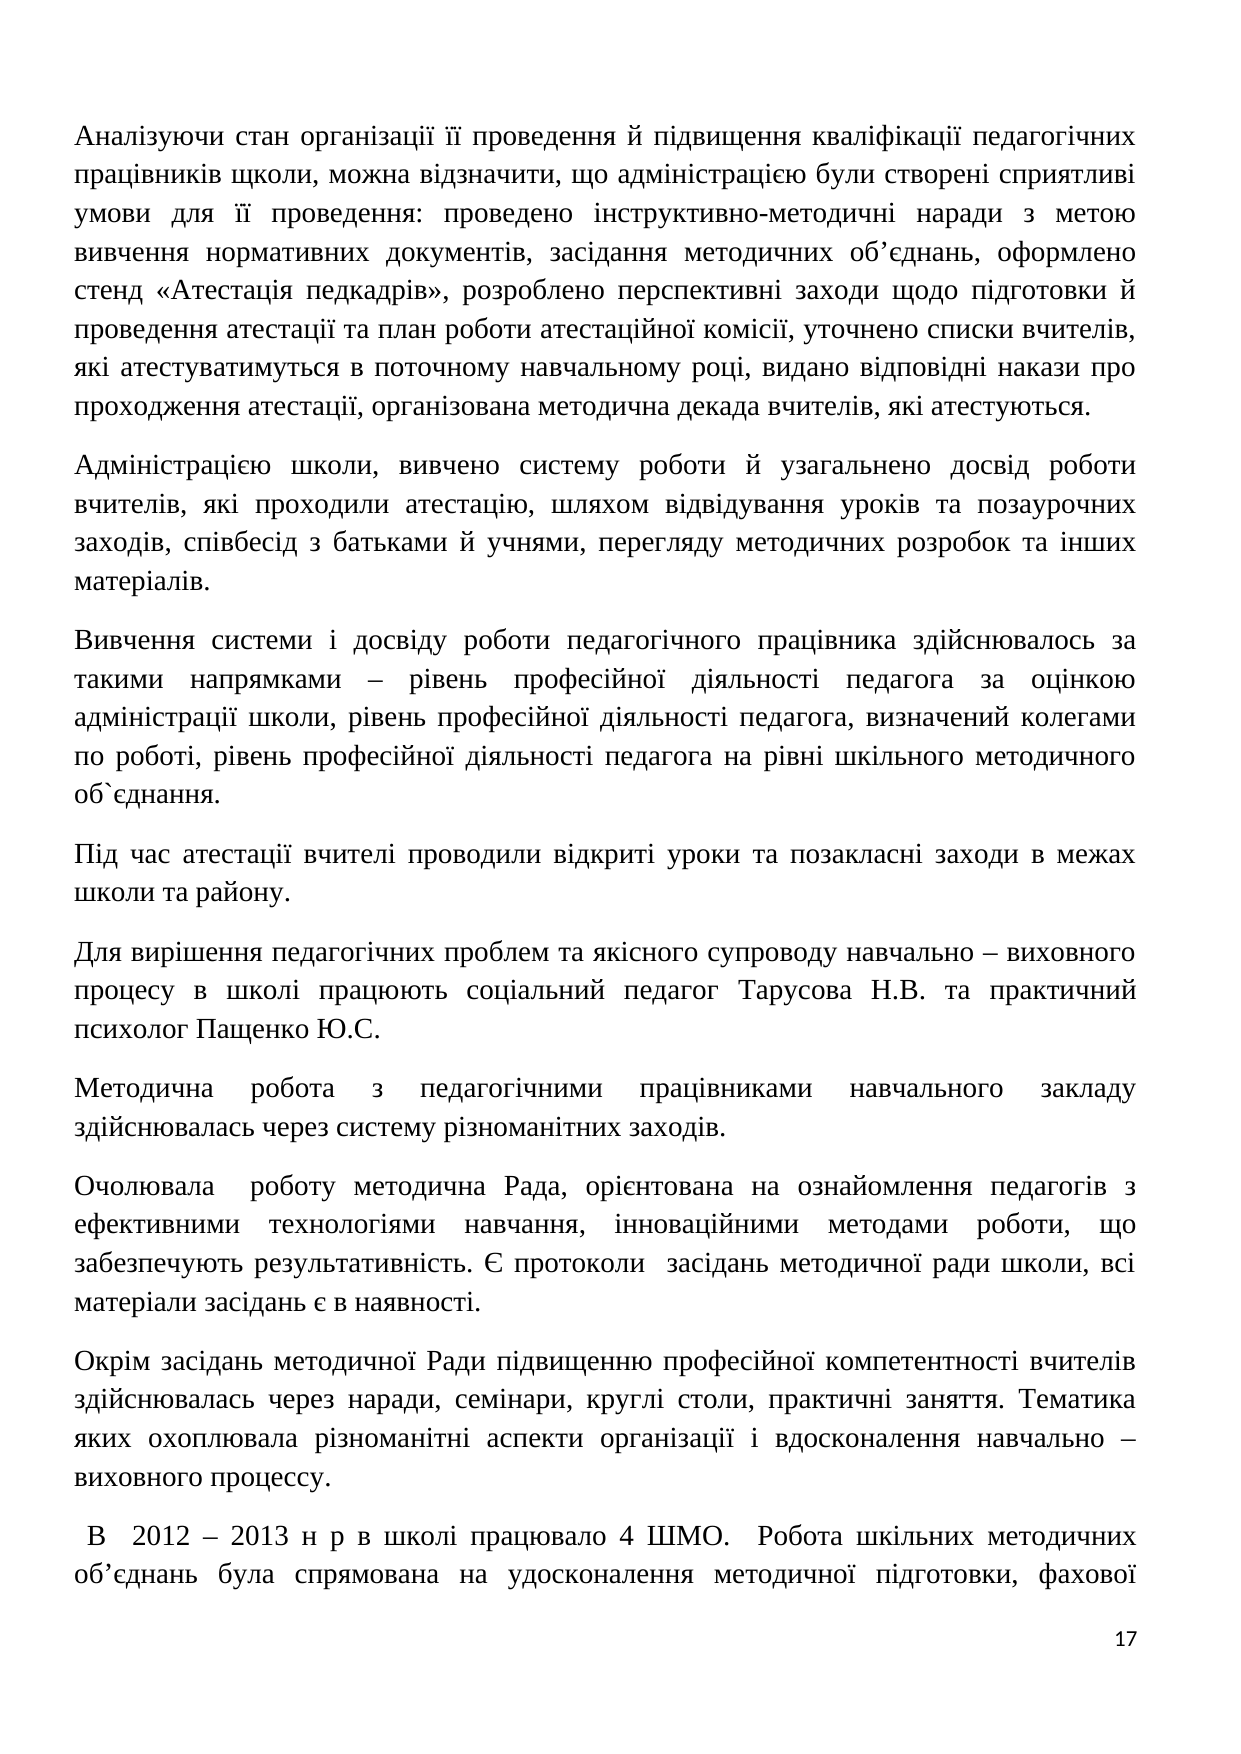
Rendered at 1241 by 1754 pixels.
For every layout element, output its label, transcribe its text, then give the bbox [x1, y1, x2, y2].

text Під час атестації вчителі проводили відкриті уроки та позакласні заходи в межах школи та району. [74, 836, 1137, 908]
text Окрім засідань методичної Ради підвищенню професійної компетентності вчителів здійснювалась через наради, семінари, круглі столи, практичні заняття. Тематика яких охоплювала різноманітні аспекти організації і вдосконалення навчально – виховного процессу. [74, 1343, 1137, 1492]
text Методична робота з педагогічними працівниками навчального закладу здійснювалась через систему різноманітних заходів. [74, 1070, 1137, 1142]
text Вивчення системи і досвіду роботи педагогічного працівника здійснювалось за такими напрямками – рівень професійної діяльності педагога за оцінкою адміністрації школи, рівень професійної діяльності педагога, визначений колегами по роботі, рівень професійної діяльності педагога на рівні шкільного методичного об`єднання. [74, 622, 1137, 810]
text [74, 1518, 1137, 1590]
text Очолювала роботу методична Рада, орієнтована на ознайомлення педагогів з ефективними технологіями навчання, інноваційними методами роботи, що забезпечують результативність. Є протоколи засідань методичної ради школи, всі матеріали засідань є в наявності. [74, 1168, 1137, 1317]
text Аналізуючи стан організації її проведення й підвищення кваліфікації педагогічних працівників щколи, можна відзначити, що адміністрацією були створені сприятливі умови для її проведення: проведено інструктивно-методичні наради з метою вивчення нормативних документів, засідання методичних об’єднань, оформлено стенд «Атестація педкадрів», розроблено перспективні заходи щодо підготовки й проведення атестації та план роботи атестаційної комісії, уточнено списки вчителів, які атестуватимуться в поточному навчальному році, видано відповідні накази про проходження атестації, організована методична декада вчителів, які атестуються. [74, 118, 1137, 421]
text Для вирішення педагогічних проблем та якісного супроводу навчально – виховного процесу в школі працюють соціальний педагог Тарусова Н.В. та практичний психолог Пащенко Ю.С. [74, 934, 1137, 1044]
text Адміністрацією школи, вивчено систему роботи й узагальнено досвід роботи вчителів, які проходили атестацію, шляхом відвідування уроків та позаурочних заходів, співбесід з батьками й учнями, перегляду методичних розробок та інших матеріалів. [74, 447, 1137, 596]
